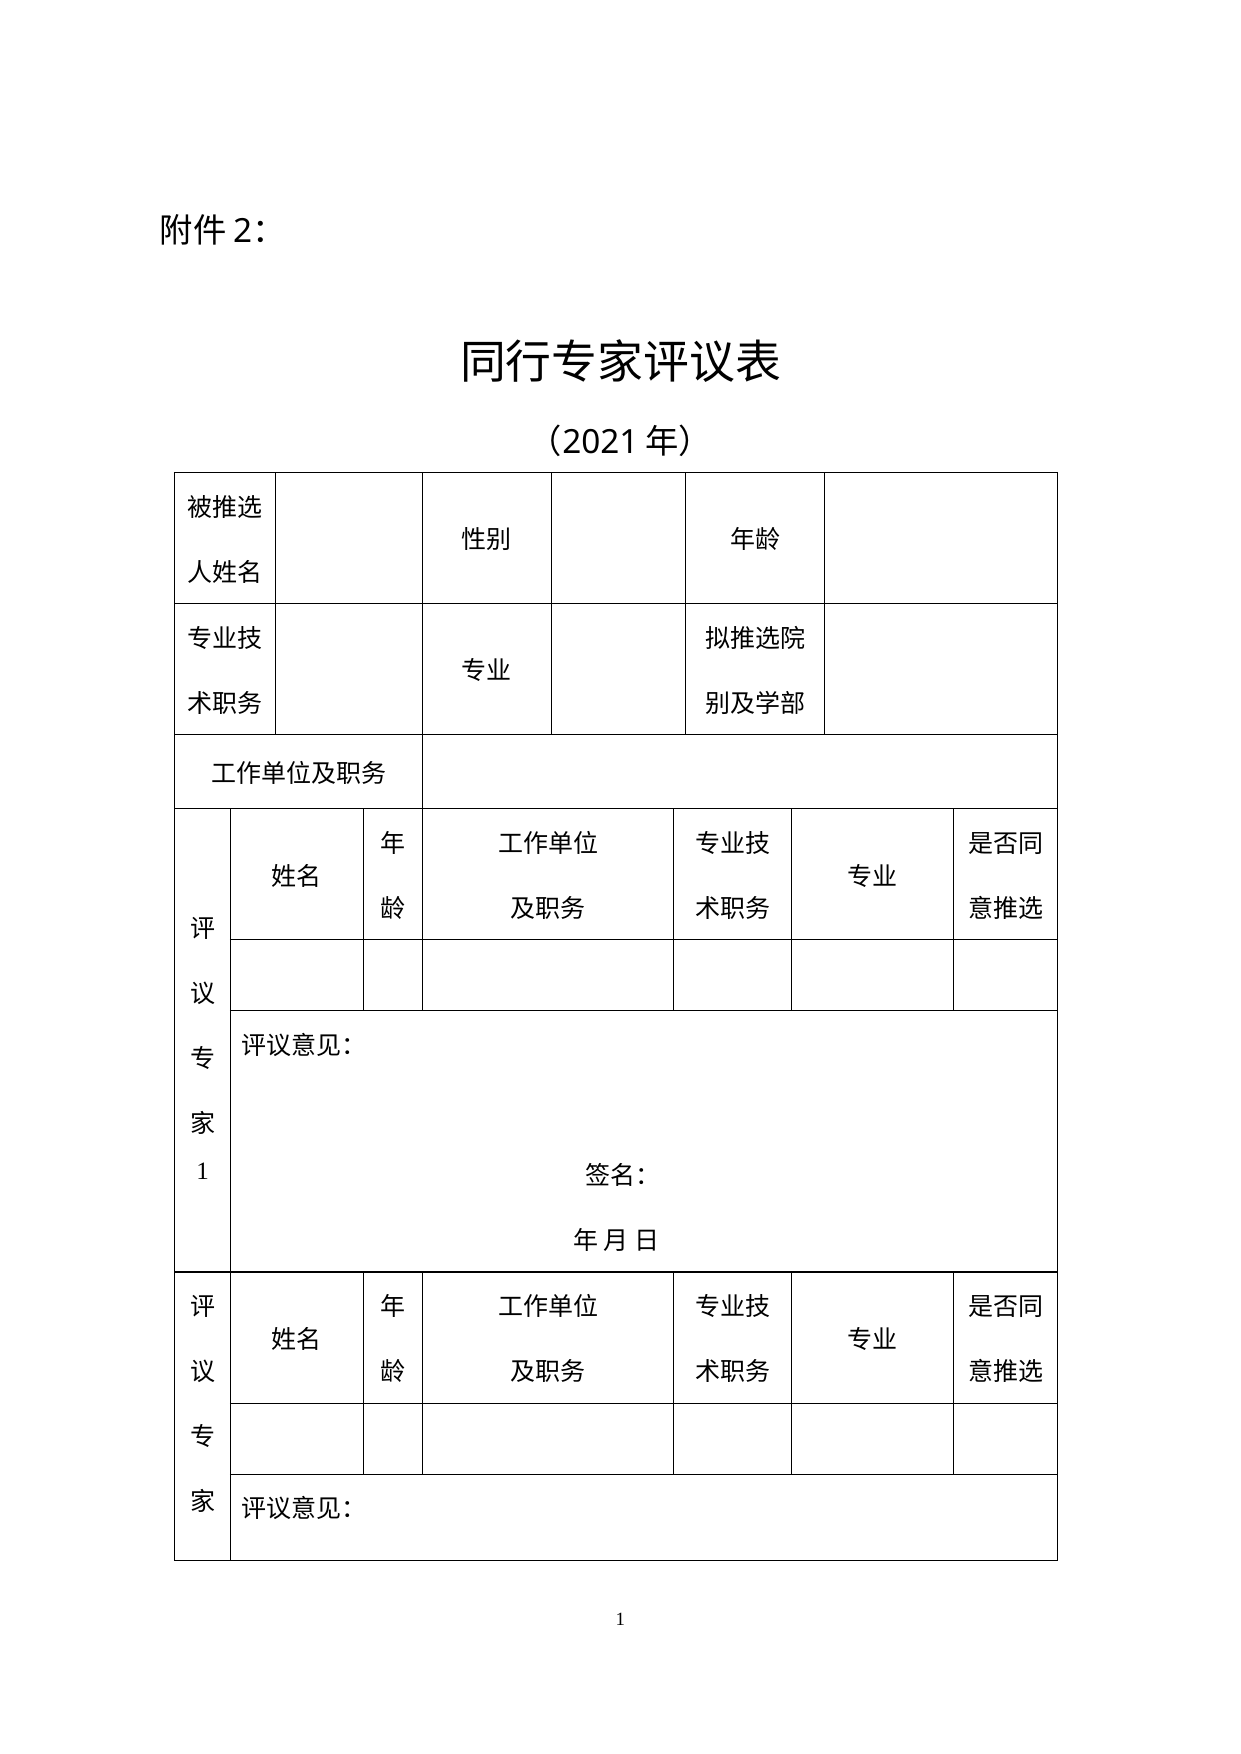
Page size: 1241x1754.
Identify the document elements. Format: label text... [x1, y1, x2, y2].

table_cell 工作单位 及职务 [423, 1273, 673, 1402]
table_cell 专业技术职务 [674, 809, 791, 939]
text （2021年） [159, 407, 1081, 472]
table_cell 姓名 [231, 1273, 363, 1402]
table_cell 年龄 [364, 1273, 422, 1402]
table_cell 专业技术职务 [175, 604, 275, 734]
table_cell 工作单位及职务 [175, 735, 422, 808]
table_cell [674, 940, 791, 1010]
table_cell 是否同意推选 [954, 1273, 1057, 1402]
table_cell [954, 1404, 1057, 1473]
table_cell [423, 735, 1057, 808]
table_header 年龄 [686, 473, 824, 603]
table_cell [231, 940, 363, 1010]
table_cell [792, 940, 953, 1010]
table_header [552, 473, 685, 603]
table_cell 评议意见： 签名： 年 月 日 [231, 1475, 1057, 1560]
table_cell [364, 940, 422, 1010]
table_cell [825, 604, 1057, 734]
table_cell 评议专家1 [175, 809, 230, 1271]
table_cell [552, 604, 685, 734]
table_cell 拟推选院别及学部 [686, 604, 824, 734]
table_header [825, 473, 1057, 603]
text 附件2： [159, 196, 1081, 261]
table_cell [423, 1404, 673, 1473]
text 同行专家评议表 [159, 309, 1081, 407]
table_cell [276, 604, 422, 734]
table_cell 专业 [792, 809, 953, 939]
table_cell [674, 1404, 791, 1473]
table_cell 是否同意推选 [954, 809, 1057, 939]
table_cell 工作单位 及职务 [423, 809, 673, 939]
table_cell 专业 [423, 604, 551, 734]
table_cell [364, 1404, 422, 1473]
table_cell 年龄 [364, 809, 422, 939]
table_cell [423, 940, 673, 1010]
table_cell [792, 1404, 953, 1473]
table_header 性别 [423, 473, 551, 603]
table_cell 评议专家2 [175, 1273, 230, 1560]
table_cell 专业 [792, 1273, 953, 1402]
table_cell [231, 1404, 363, 1473]
table_header [276, 473, 422, 603]
table_cell [954, 940, 1057, 1010]
table_cell 姓名 [231, 809, 363, 939]
table_cell 评议意见： 签名： 年 月 日 [231, 1011, 1057, 1271]
table_cell 专业技术职务 [674, 1273, 791, 1402]
table_header 被推选人姓名 [175, 473, 275, 603]
